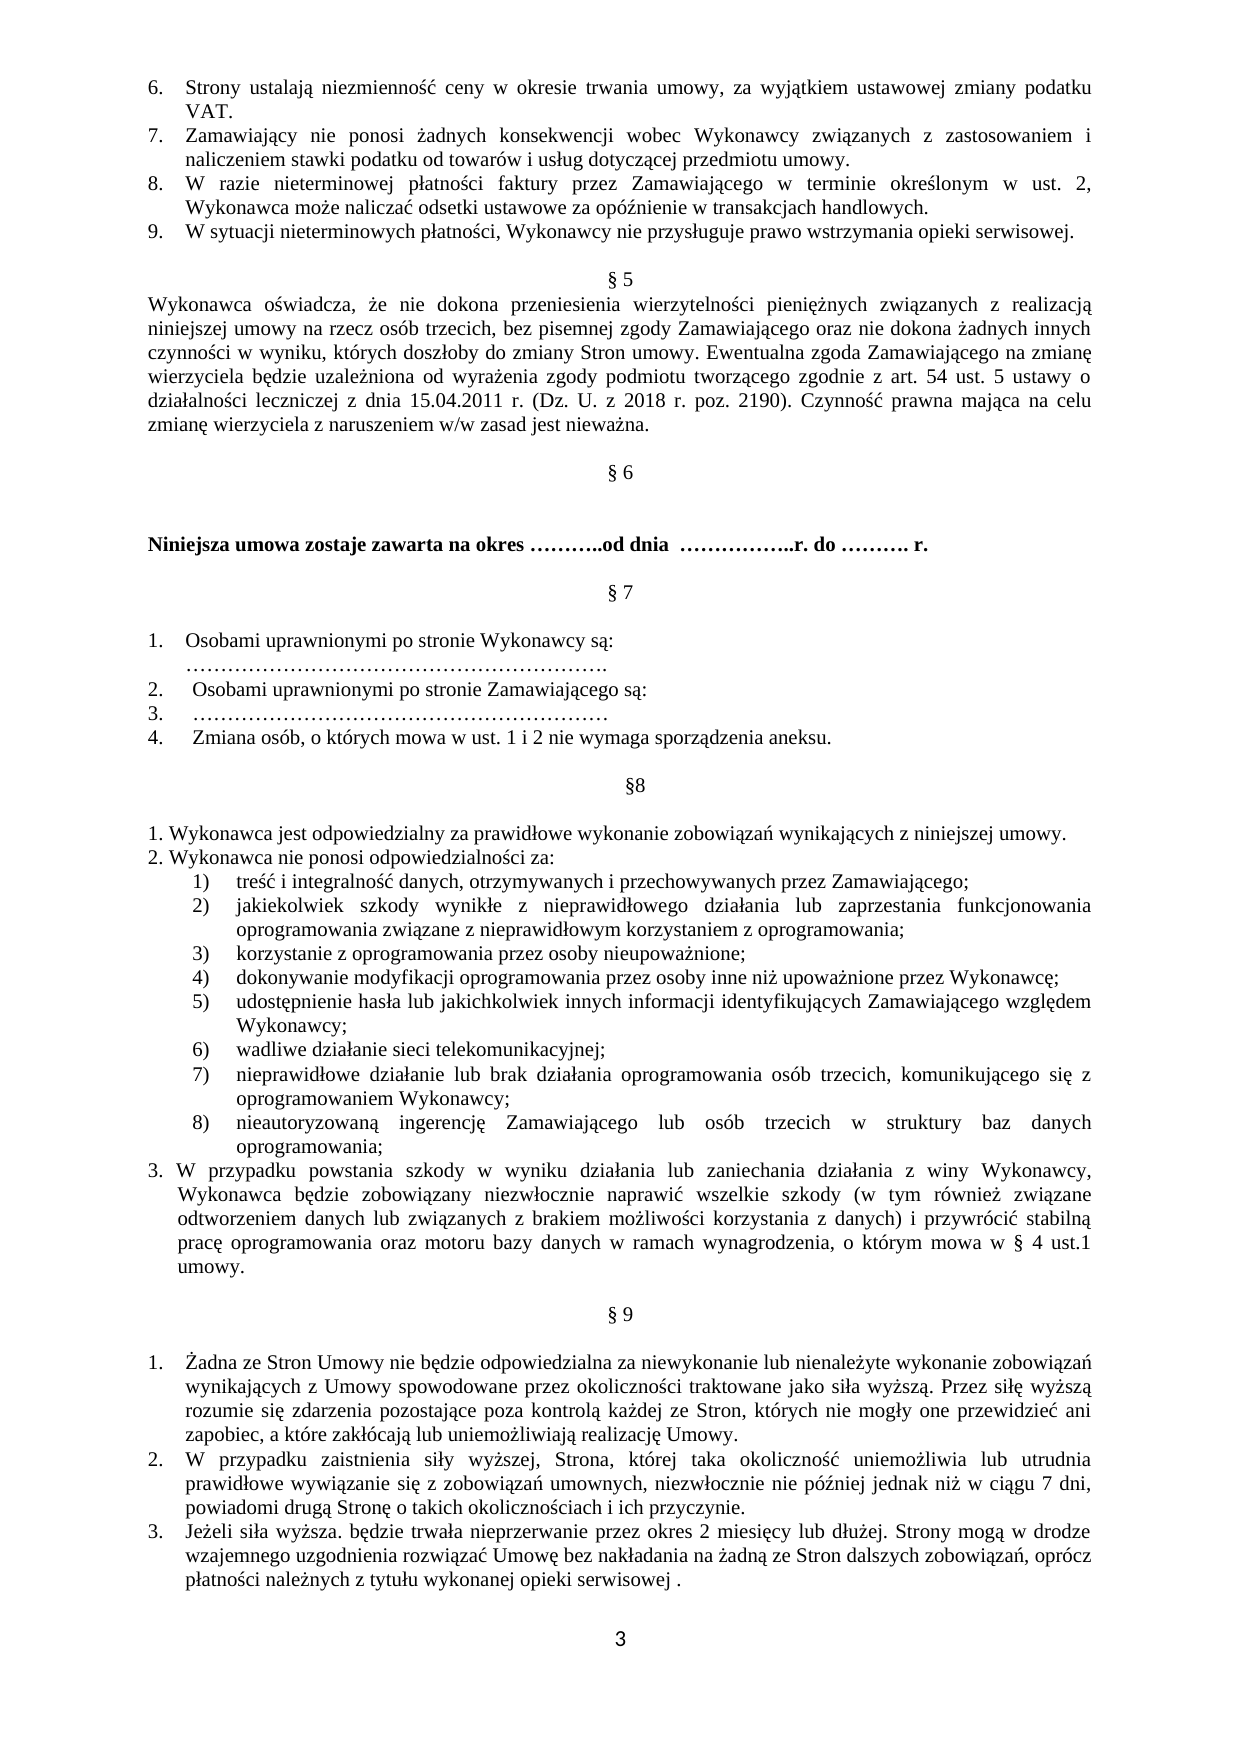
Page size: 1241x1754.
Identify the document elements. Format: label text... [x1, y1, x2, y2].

list dokonywanie modyfikacji oprogramowania przez osoby inne niż upoważnione przez Wykonawcę; [192, 965, 1093, 989]
list korzystanie z oprogramowania przez osoby nieupoważnione; [192, 941, 1093, 965]
list …………………………………………………… [148, 701, 1093, 724]
text 2. Wykonawca nie ponosi odpowiedzialności za: [148, 845, 1093, 869]
list treść i integralność danych, otrzymywanych i przechowywanych przez Zamawiającego; [192, 869, 1093, 893]
text ……………………………………………………. [185, 652, 1093, 676]
list wadliwe działanie sieci telekomunikacyjnej; [192, 1037, 1093, 1061]
list Zmiana osób, o których mowa w ust. 1 i 2 nie wymaga sporządzenia aneksu. [148, 724, 1093, 749]
list W razie nieterminowej płatności faktury przez Zamawiającego w terminie określonym w ust. 2, Wykonawca może naliczać odsetki ustawowe za opóźnienie w transakcjach handlowych. [148, 171, 1093, 219]
list jakiekolwiek szkody wynikłe z nieprawidłowego działania lub zaprzestania funkcjonowania oprogramowania związane z nieprawidłowym korzystaniem z oprogramowania; [192, 893, 1093, 941]
text §8 [177, 773, 1093, 797]
text § 5 [148, 267, 1093, 291]
list 3. W przypadku powstania szkody w wyniku działania lub zaniechania działania z winy Wykonawcy, Wykonawca będzie zobowiązany niezwłocznie naprawić wszelkie szkody (w tym również związane odtworzeniem danych lub związanych z brakiem możliwości korzystania z danych) i przywrócić stabilną pracę oprogramowania oraz motoru bazy danych w ramach wynagrodzenia, o którym mowa w § 4 ust.1 umowy. [148, 1158, 1093, 1278]
list nieautoryzowaną ingerencję Zamawiającego lub osób trzecich w struktury baz danych oprogramowania; [192, 1109, 1093, 1158]
text Wykonawca oświadcza, że nie dokona przeniesienia wierzytelności pieniężnych związanych z realizacją niniejszej umowy na rzecz osób trzecich, bez pisemnej zgody Zamawiającego oraz nie dokona żadnych innych czynności w wyniku, których doszłoby do zmiany Stron umowy. Ewentualna zgoda Zamawiającego na zmianę wierzyciela będzie uzależniona od wyrażenia zgody podmiotu tworzącego zgodnie z art. 54 ust. 5 ustawy o działalności leczniczej z dnia 15.04.2011 r. (Dz. U. z 2018 r. poz. 2190). Czynność prawna mająca na celu zmianę wierzyciela z naruszeniem w/w zasad jest nieważna. [148, 291, 1093, 436]
list Zamawiający nie ponosi żadnych konsekwencji wobec Wykonawcy związanych z zastosowaniem i naliczeniem stawki podatku od towarów i usług dotyczącej przedmiotu umowy. [148, 123, 1093, 171]
text § 9 [148, 1302, 1093, 1326]
list Osobami uprawnionymi po stronie Zamawiającego są: [148, 676, 1093, 701]
text Niniejsza umowa zostaje zawarta na okres ………..od dnia ……………..r. do ………. r. [148, 532, 1093, 556]
list udostępnienie hasła lub jakichkolwiek innych informacji identyfikujących Zamawiającego względem Wykonawcy; [192, 989, 1093, 1037]
list nieprawidłowe działanie lub brak działania oprogramowania osób trzecich, komunikującego się z oprogramowaniem Wykonawcy; [192, 1061, 1093, 1109]
list Jeżeli siła wyższa. będzie trwała nieprzerwanie przez okres 2 miesięcy lub dłużej. Strony mogą w drodze wzajemnego uzgodnienia rozwiązać Umowę bez nakładania na żadną ze Stron dalszych zobowiązań, oprócz płatności należnych z tytułu wykonanej opieki serwisowej . [148, 1519, 1093, 1591]
list Żadna ze Stron Umowy nie będzie odpowiedzialna za niewykonanie lub nienależyte wykonanie zobowiązań wynikających z Umowy spowodowane przez okoliczności traktowane jako siła wyższą. Przez siłę wyższą rozumie się zdarzenia pozostające poza kontrolą każdej ze Stron, których nie mogły one przewidzieć ani zapobiec, a które zakłócają lub uniemożliwiają realizację Umowy. [148, 1350, 1093, 1446]
text § 7 [148, 580, 1093, 604]
list Osobami uprawnionymi po stronie Wykonawcy są: [148, 628, 1093, 652]
text § 6 [148, 460, 1093, 484]
list Strony ustalają niezmienność ceny w okresie trwania umowy, za wyjątkiem ustawowej zmiany podatku VAT. [148, 75, 1093, 123]
text 1. Wykonawca jest odpowiedzialny za prawidłowe wykonanie zobowiązań wynikających z niniejszej umowy. [148, 821, 1093, 845]
list W przypadku zaistnienia siły wyższej, Strona, której taka okoliczność uniemożliwia lub utrudnia prawidłowe wywiązanie się z zobowiązań umownych, niezwłocznie nie później jednak niż w ciągu 7 dni, powiadomi drugą Stronę o takich okolicznościach i ich przyczynie. [148, 1446, 1093, 1519]
list W sytuacji nieterminowych płatności, Wykonawcy nie przysługuje prawo wstrzymania opieki serwisowej. [148, 219, 1093, 243]
